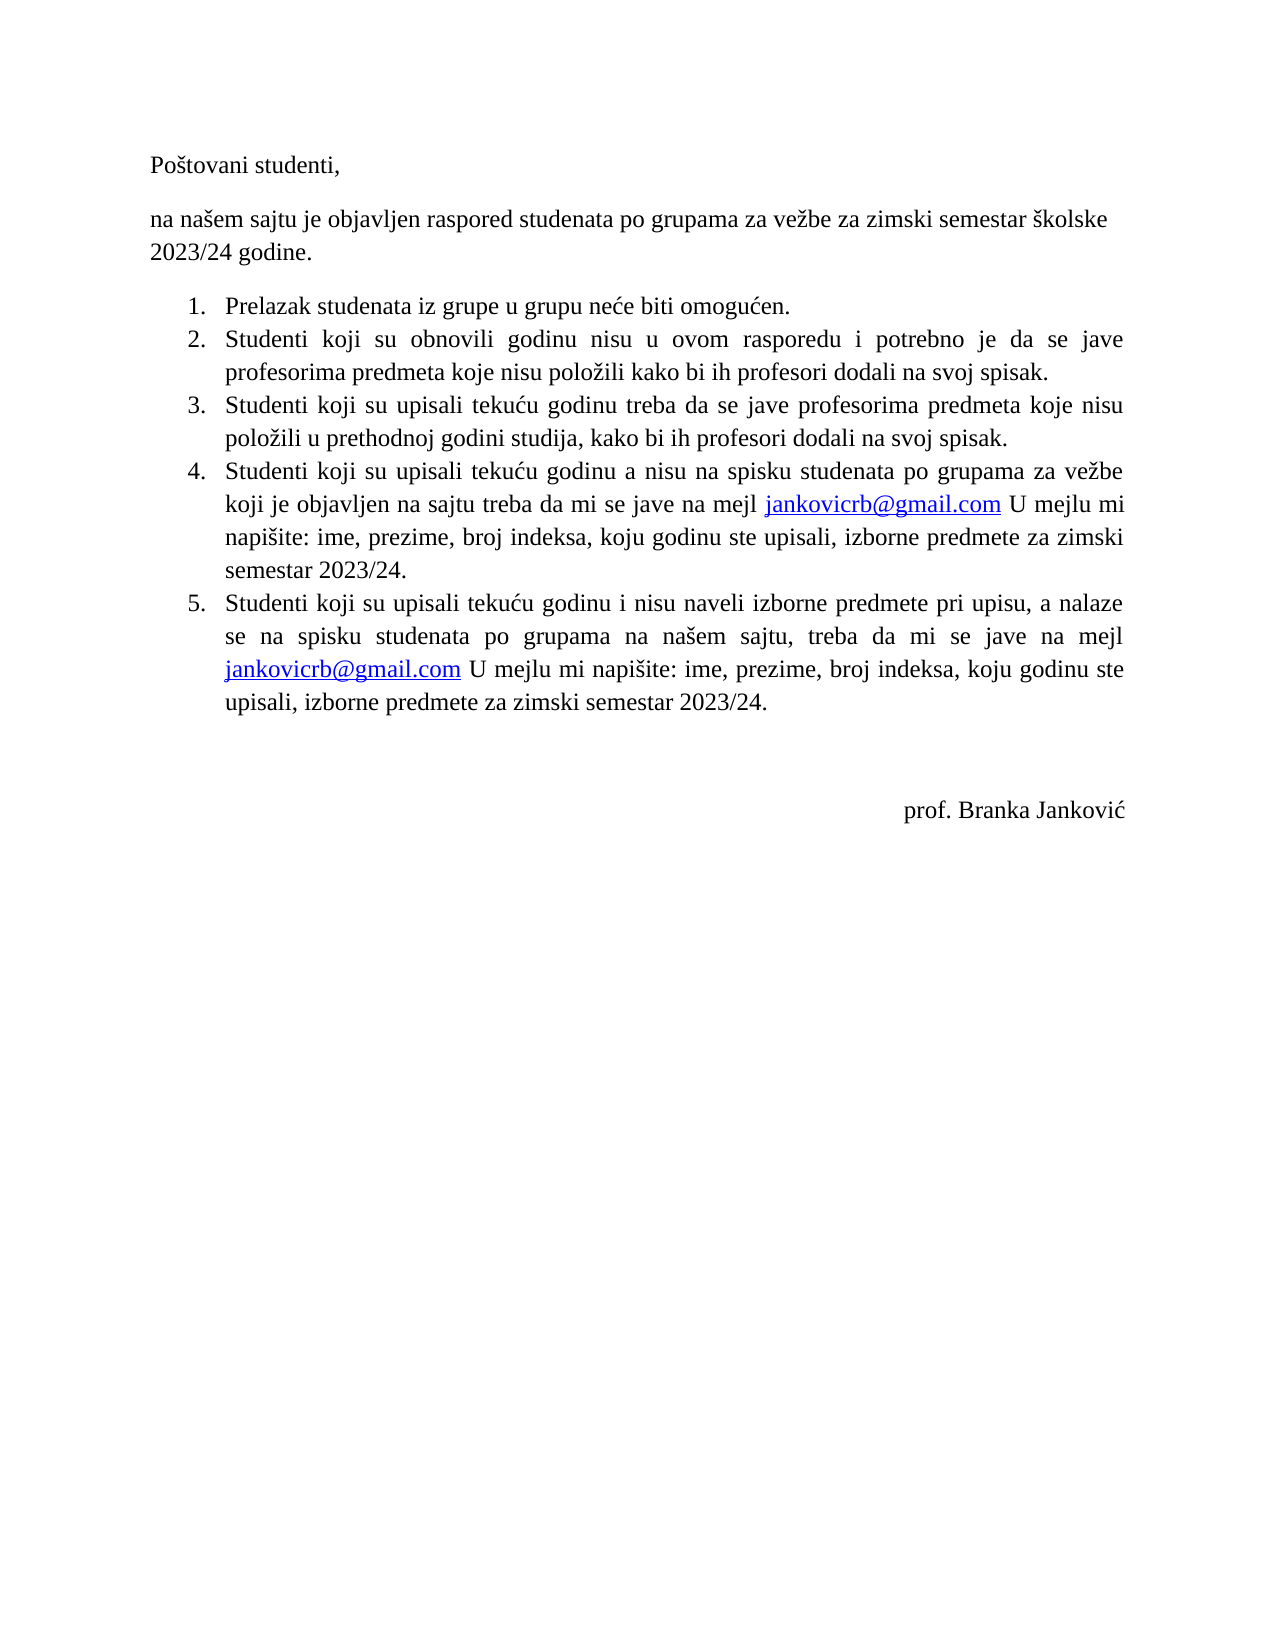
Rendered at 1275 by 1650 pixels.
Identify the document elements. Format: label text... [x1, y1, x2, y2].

list Studenti koji su upisali tekuću godinu a nisu na spisku studenata po grupama za vežbe koji je objavljen na sajtu treba da mi se jave na mejl jankovicrb@gmail.com U mejlu mi napišite: ime, prezime, broj indeksa, koju godinu ste upisali, izborne predmete za zimski semestar 2023/24. [187, 456, 1125, 584]
text prof. Branka Janković [150, 795, 1125, 823]
text Poštovani studenti, [150, 150, 1125, 179]
list Studenti koji su upisali tekuću godinu i nisu naveli izborne predmete pri upisu, a nalaze se na spisku studenata po grupama na našem sajtu, treba da mi se jave na mejl jankovicrb@gmail.com U mejlu mi napišite: ime, prezime, broj indeksa, koju godinu ste upisali, izborne predmete za zimski semestar 2023/24. [187, 588, 1125, 716]
list Studenti koji su upisali tekuću godinu treba da se jave profesorima predmeta koje nisu položili u prethodnoj godini studija, kako bi ih profesori dodali na svoj spisak. [187, 390, 1125, 452]
list Prelazak studenata iz grupe u grupu neće biti omogućen. [187, 291, 1125, 319]
list Studenti koji su obnovili godinu nisu u ovom rasporedu i potrebno je da se jave profesorima predmeta koje nisu položili kako bi ih profesori dodali na svoj spisak. [187, 324, 1125, 386]
text na našem sajtu je objavljen raspored studenata po grupama za vežbe za zimski semestar školske 2023/24 godine. [150, 204, 1125, 266]
